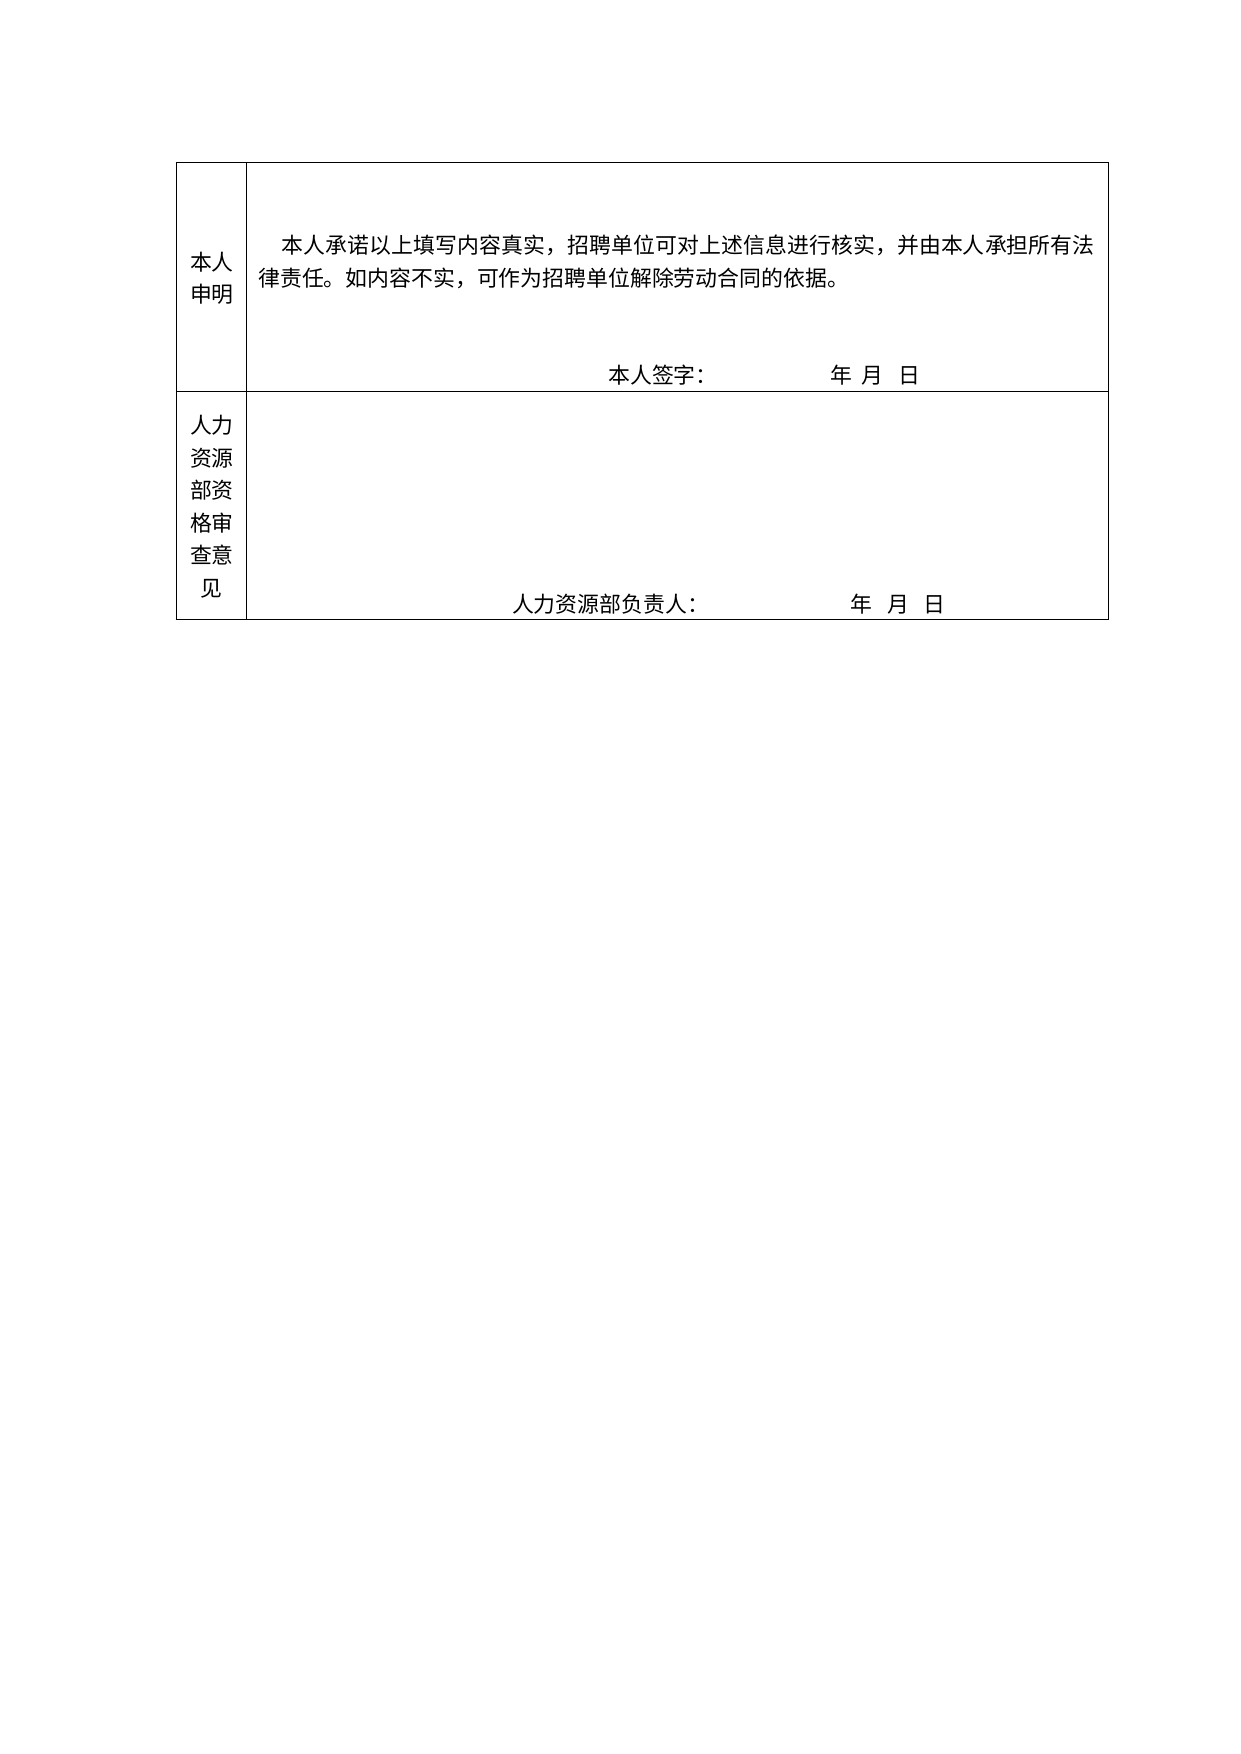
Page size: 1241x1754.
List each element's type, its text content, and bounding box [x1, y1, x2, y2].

table_cell 人力资源部负责人： 年 月 日 [247, 392, 1108, 619]
table_cell 本人 申明 [177, 163, 246, 391]
table_cell 人力 资源 部资 格审 查意 见 [177, 392, 246, 619]
table_cell 本人承诺以上填写内容真实，招聘单位可对上述信息进行核实，并由本人承担所有法律责任。如内容不实，可作为招聘单位解除劳动合同的依据。 本人签字： 年 月 日 [247, 163, 1108, 391]
